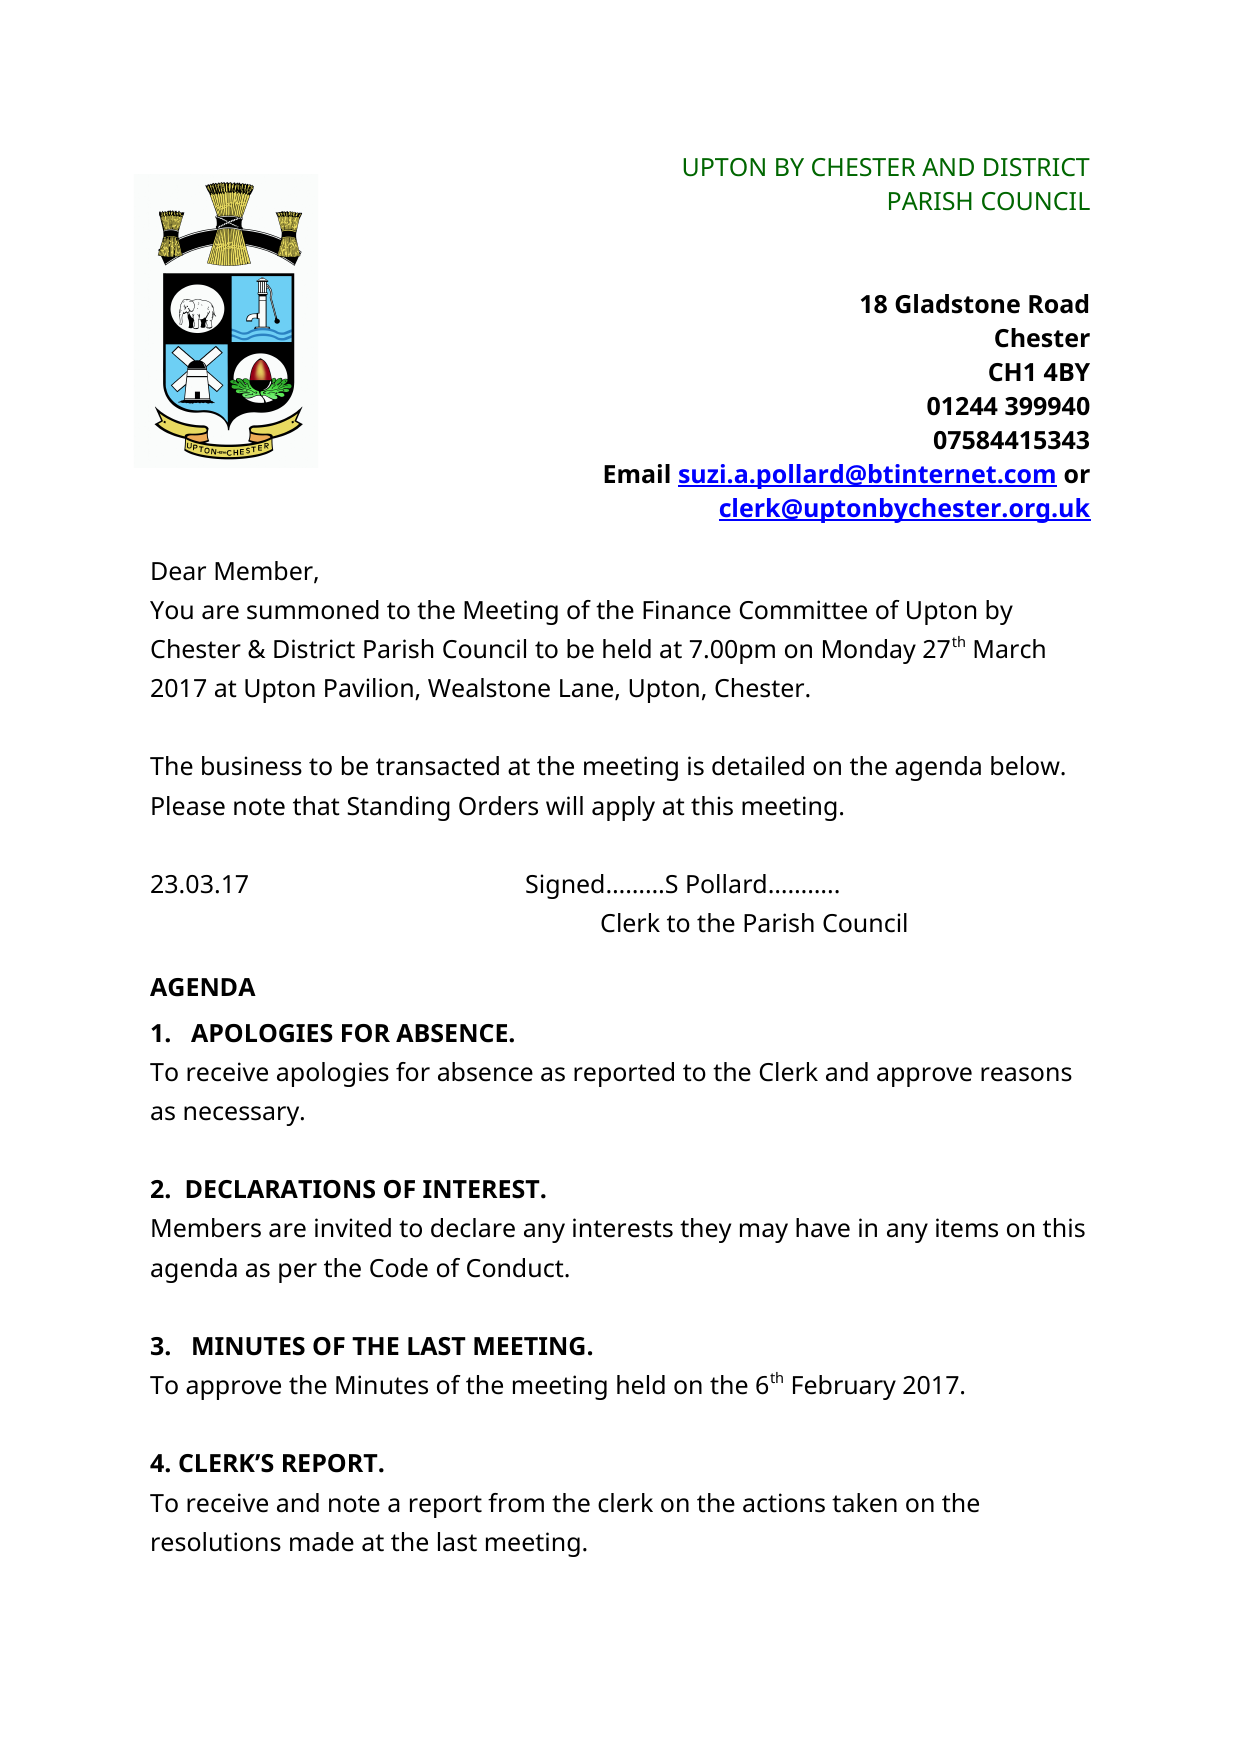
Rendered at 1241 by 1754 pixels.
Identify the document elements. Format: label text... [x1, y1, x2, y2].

text CH1 4BY [334, 354, 1090, 388]
text To receive apologies for absence as reported to the Clerk and approve reasons as necessary. [150, 1054, 1090, 1128]
text 07584415343 [334, 422, 1090, 457]
text To approve the Minutes of the meeting held on the 6th February 2017. [150, 1368, 1090, 1402]
text 2. DECLARATIONS OF INTEREST. [150, 1172, 1090, 1206]
picture [133, 174, 319, 468]
text 1. APOLOGIES FOR ABSENCE. [150, 1015, 1090, 1049]
text The business to be transacted at the meeting is detailed on the agenda below. Please note that Standing Orders will apply at this meeting. [150, 749, 1090, 822]
subtitle AGENDA [150, 970, 1090, 1004]
text 23.03.17 Signed………S Pollard……….. [150, 866, 1090, 901]
text 18 Gladstone Road [334, 286, 1090, 320]
text Members are invited to declare any interests they may have in any items on this agenda as per the Code of Conduct. [150, 1211, 1090, 1284]
text clerk@uptonbychester.org.uk [150, 491, 1090, 525]
text Dear Member, [150, 553, 1090, 587]
text You are summoned to the Meeting of the Finance Committee of Upton by Chester & District Parish Council to be held at 7.00pm on Monday 27th March 2017 at Upton Pavilion, Wealstone Lane, Upton, Chester. [150, 592, 1090, 705]
text 4. CLERK’S REPORT. [150, 1446, 1090, 1480]
text 3. MINUTES OF THE LAST MEETING. [150, 1328, 1090, 1363]
text UPTON BY CHESTER AND DISTRICT [150, 150, 1090, 184]
text PARISH COUNCIL [334, 184, 1090, 218]
text Clerk to the Parish Council [150, 906, 1090, 940]
text Email suzi.a.pollard@btinternet.com or [150, 457, 1090, 491]
text Chester [334, 320, 1090, 354]
text 01244 399940 [334, 388, 1090, 422]
text To receive and note a report from the clerk on the actions taken on the resolutions made at the last meeting. [150, 1485, 1090, 1558]
